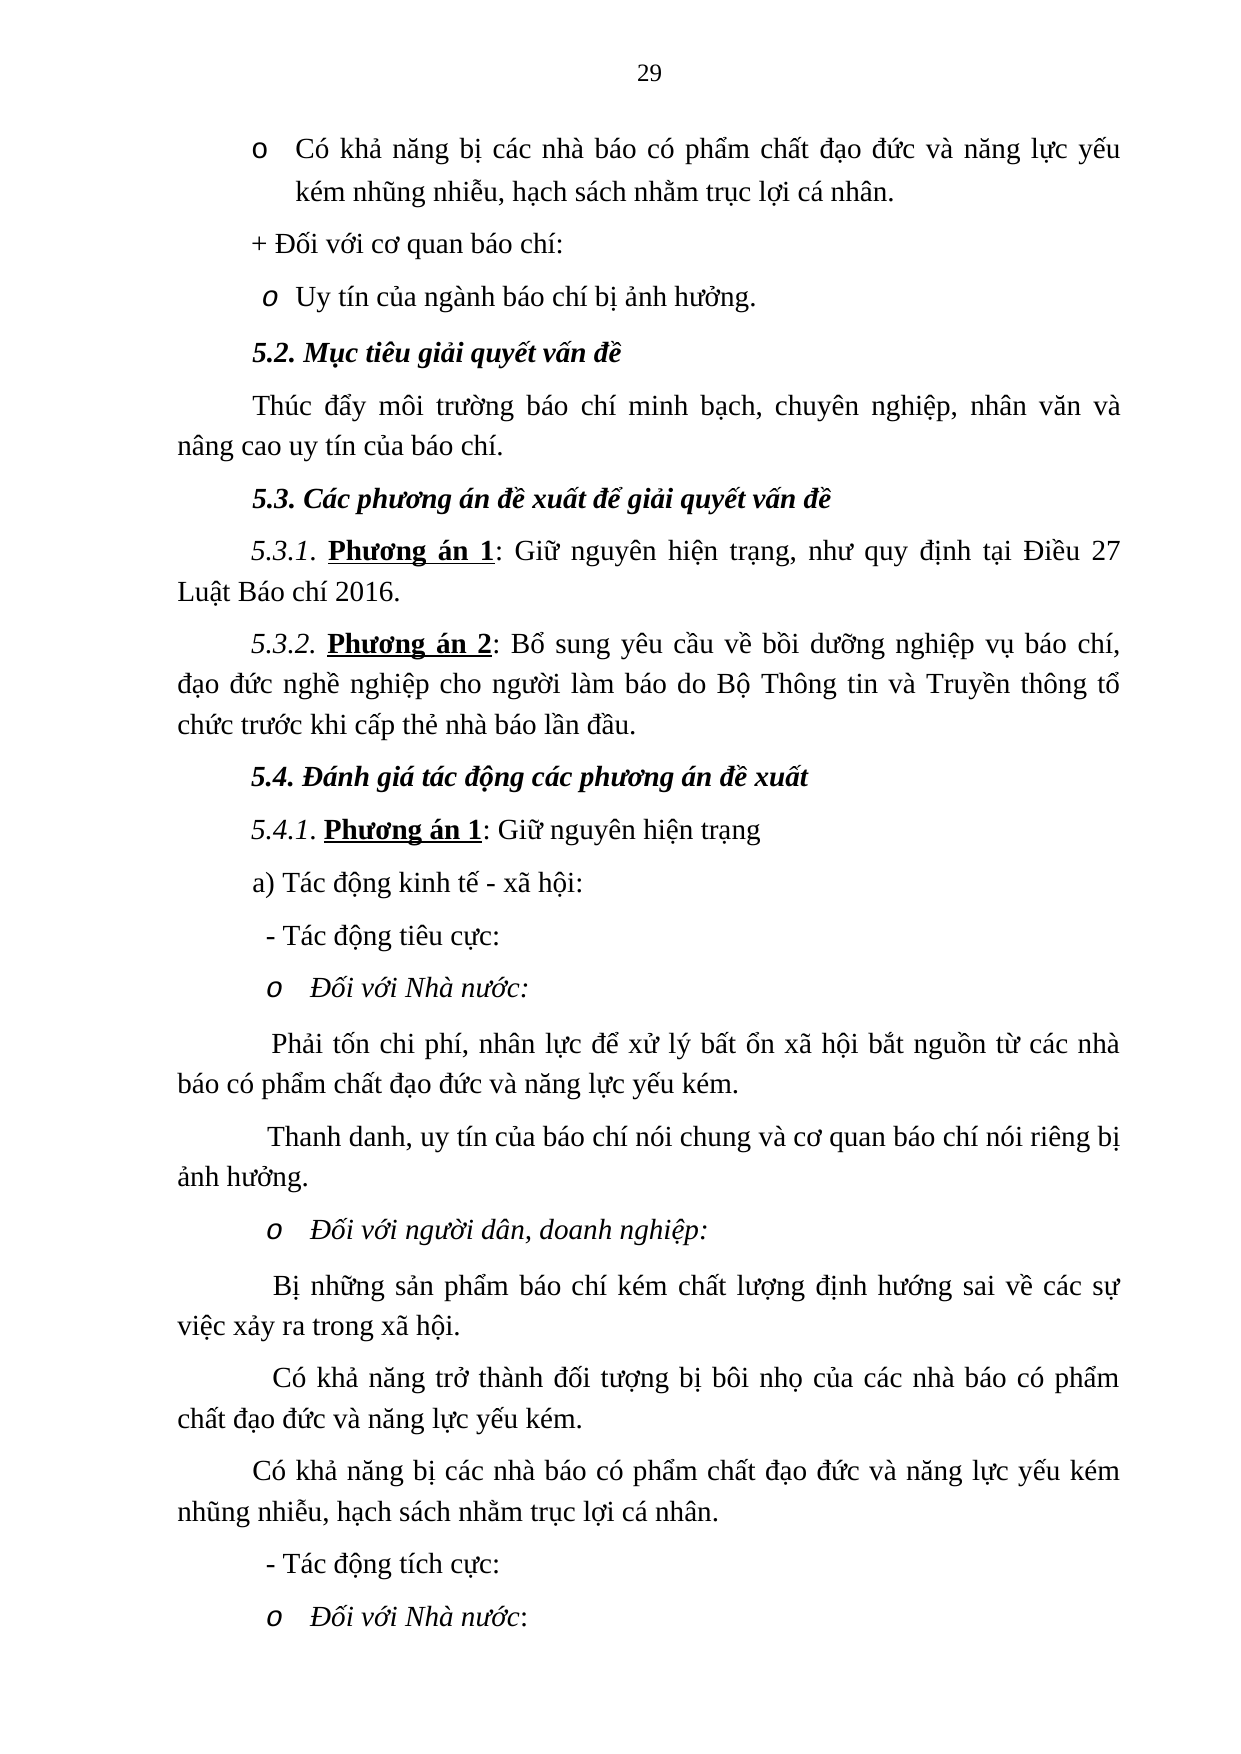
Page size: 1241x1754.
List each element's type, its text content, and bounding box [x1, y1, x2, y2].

text Thanh danh, uy tín của báo chí nói chung và cơ quan báo chí nói riêng bị ảnh hưởng. [177, 1119, 1122, 1193]
list Có khả năng bị các nhà báo có phẩm chất đạo đức và năng lực yếu kém nhũng nhiễu, hạch sách nhằm trục lợi cá nhân. [251, 131, 1122, 207]
text Có khả năng trở thành đối tượng bị bôi nhọ của các nhà báo có phẩm chất đạo đức và năng lực yếu kém. [177, 1361, 1122, 1434]
list Uy tín của ngành báo chí bị ảnh hưởng. [261, 279, 1122, 315]
text a) Tác động kinh tế - xã hội: [177, 865, 1122, 898]
text 5.3.1. Phương án 1: Giữ nguyên hiện trạng, như quy định tại Điều 27 Luật Báo chí 2016. [177, 533, 1122, 607]
text 5.3. Các phương án đề xuất để giải quyết vấn đề [177, 481, 1122, 514]
list Đối với Nhà nước: [266, 1599, 1122, 1635]
text 5.4.1. Phương án 1: Giữ nguyên hiện trạng [177, 812, 1122, 846]
text + Đối với cơ quan báo chí: [221, 227, 1122, 260]
text Bị những sản phẩm báo chí kém chất lượng định hướng sai về các sự việc xảy ra trong xã hội. [177, 1268, 1122, 1341]
text 5.2. Mục tiêu giải quyết vấn đề [177, 335, 1122, 369]
text Thúc đẩy môi trường báo chí minh bạch, chuyên nghiệp, nhân văn và nâng cao uy tín của báo chí. [177, 388, 1122, 462]
list Đối với người dân, doanh nghiệp: [266, 1212, 1122, 1248]
text - Tác động tích cực: [266, 1546, 1122, 1580]
text Có khả năng bị các nhà báo có phẩm chất đạo đức và năng lực yếu kém nhũng nhiễu, hạch sách nhằm trục lợi cá nhân. [177, 1453, 1122, 1527]
list Đối với Nhà nước: [266, 970, 1122, 1006]
text 5.3.2. Phương án 2: Bổ sung yêu cầu về bồi dưỡng nghiệp vụ báo chí, đạo đức nghề nghiệp cho người làm báo do Bộ Thông tin và Truyền thông tổ chức trước khi cấp thẻ nhà báo lần đầu. [177, 626, 1122, 740]
text 5.4. Đánh giá tác động các phương án đề xuất [177, 759, 1122, 793]
text - Tác động tiêu cực: [266, 918, 1122, 951]
text Phải tốn chi phí, nhân lực để xử lý bất ổn xã hội bắt nguồn từ các nhà báo có phẩm chất đạo đức và năng lực yếu kém. [177, 1026, 1122, 1100]
